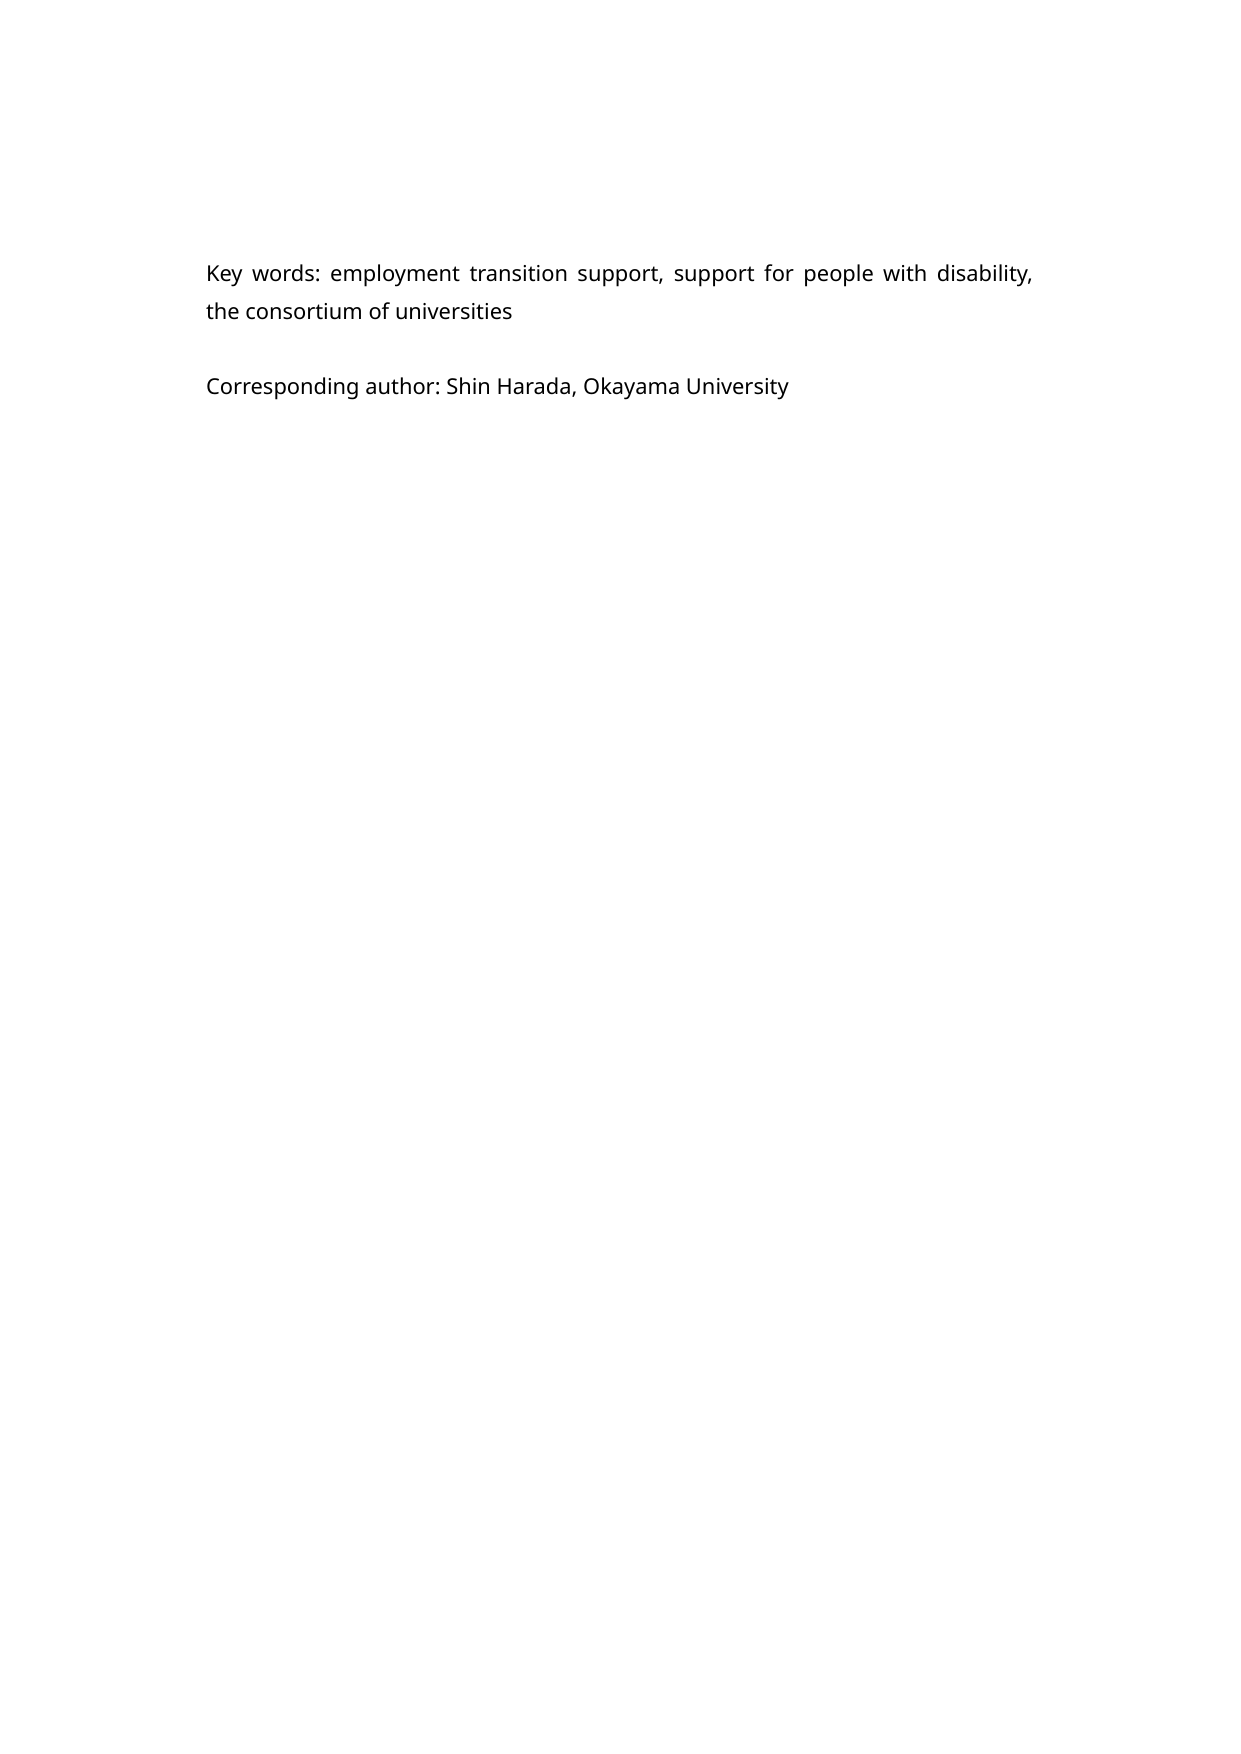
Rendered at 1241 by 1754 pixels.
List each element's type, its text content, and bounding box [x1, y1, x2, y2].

text Key words: employment transition support, support for people with disability, the consortium of universities [206, 254, 1034, 329]
text Corresponding author: Shin Harada, Okayama University [206, 367, 1034, 404]
